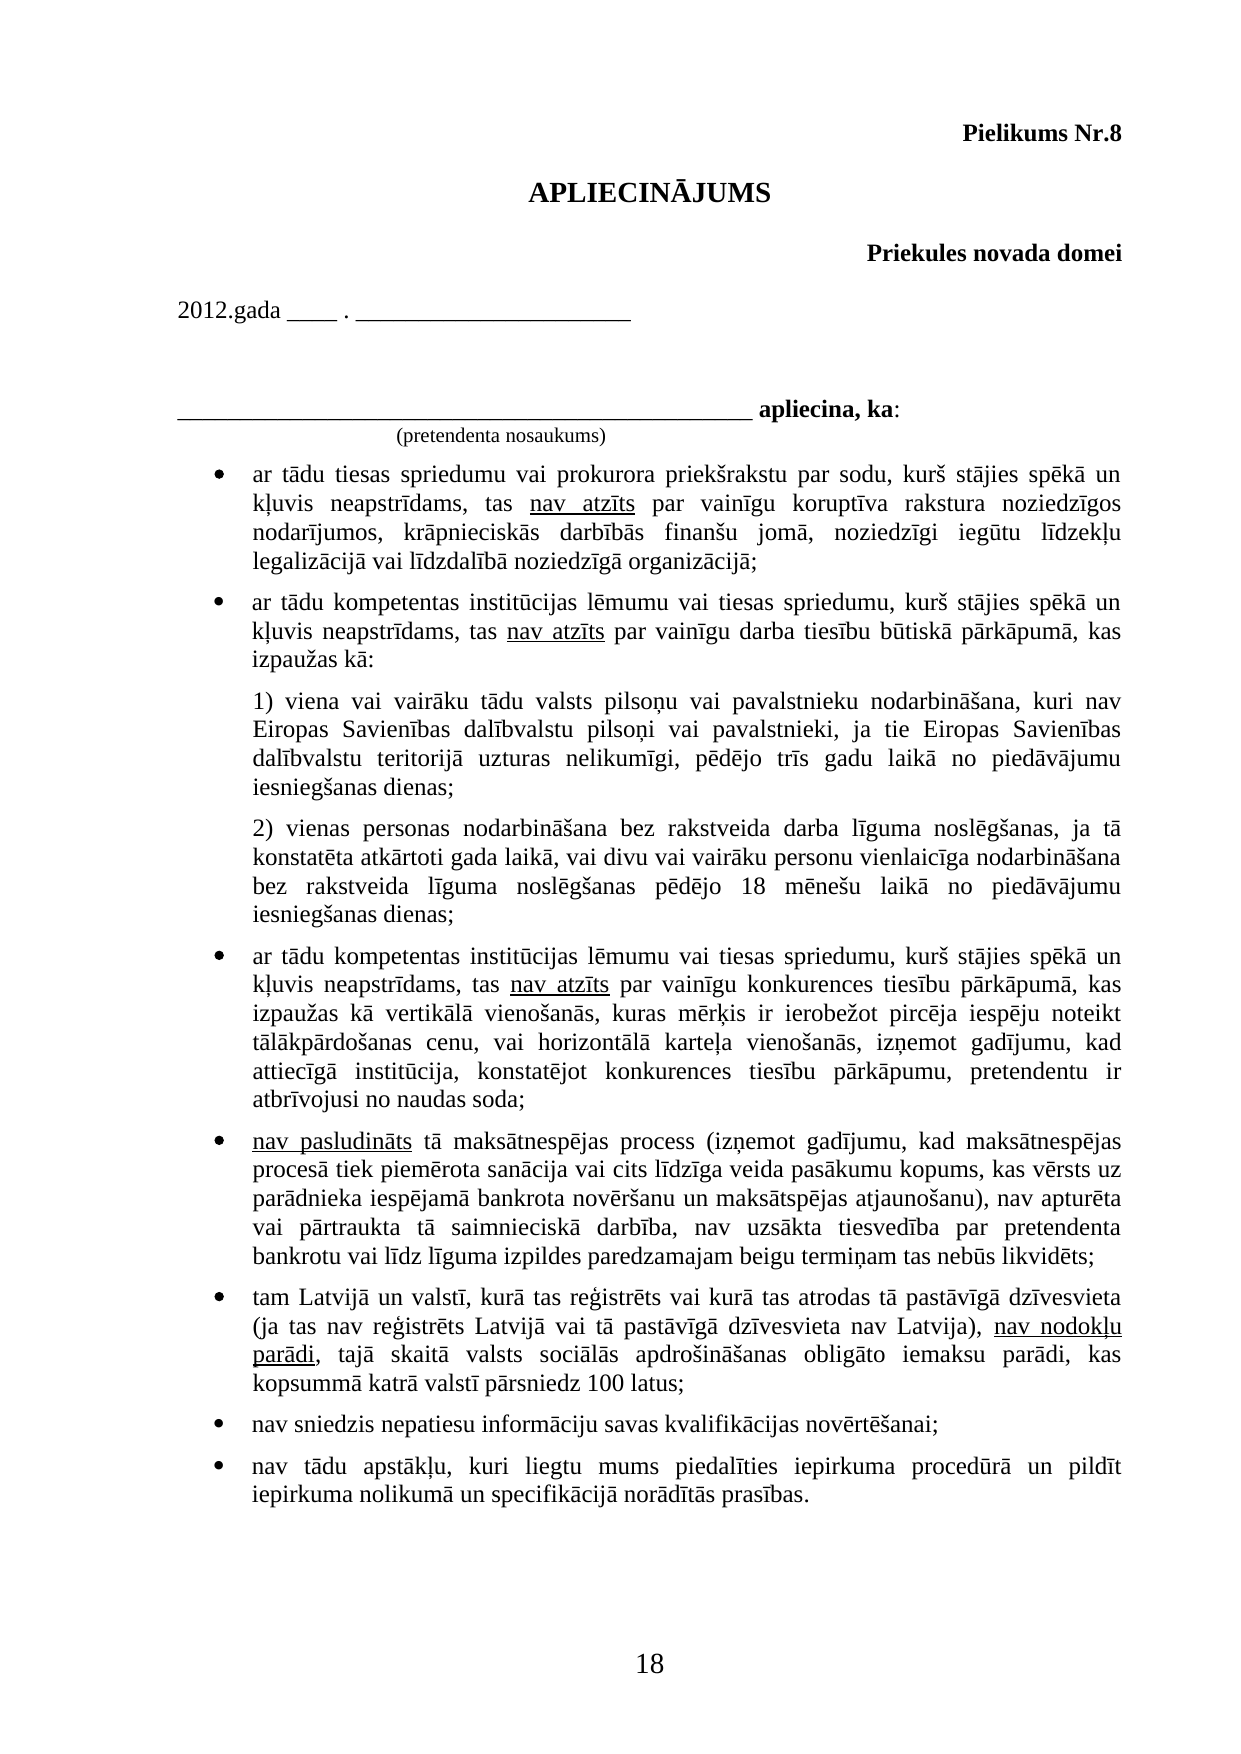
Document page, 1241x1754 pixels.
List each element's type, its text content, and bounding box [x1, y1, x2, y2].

text 2) vienas personas nodarbināšana bez rakstveida darba līguma noslēgšanas, ja tā konstatēta atkārtoti gada laikā, vai divu vai vairāku personu vienlaicīga nodarbināšana bez rakstveida līguma noslēgšanas pēdējo 18 mēnešu laikā no piedāvājumu iesniegšanas dienas; [252, 813, 1122, 928]
text APLIECINĀJUMS [177, 176, 1122, 209]
list ar tādu kompetentas institūcijas lēmumu vai tiesas spriedumu, kurš stājies spēkā un kļuvis neapstrīdams, tas nav atzīts par vainīgu konkurences tiesību pārkāpumā, kas izpaužas kā vertikālā vienošanās, kuras mērķis ir ierobežot pircēja iespēju noteikt tālākpārdošanas cenu, vai horizontālā karteļa vienošanās, izņemot gadījumu, kad attiecīgā institūcija, konstatējot konkurences tiesību pārkāpumu, pretendentu ir atbrīvojusi no naudas soda; [215, 941, 1122, 1113]
text (pretendenta nosaukums) [177, 423, 1122, 447]
list nav sniedzis nepatiesu informāciju savas kvalifikācijas novērtēšanai; [214, 1409, 1122, 1438]
text Priekules novada domei [177, 238, 1122, 267]
list ar tādu kompetentas institūcijas lēmumu vai tiesas spriedumu, kurš stājies spēkā un kļuvis neapstrīdams, tas nav atzīts par vainīgu darba tiesību būtiskā pārkāpumā, kas izpaužas kā: [214, 587, 1122, 673]
text Pielikums Nr.8 [177, 118, 1122, 147]
list ar tādu tiesas spriedumu vai prokurora priekšrakstu par sodu, kurš stājies spēkā un kļuvis neapstrīdams, tas nav atzīts par vainīgu koruptīva rakstura noziedzīgos nodarījumos, krāpnieciskās darbībās finanšu jomā, noziedzīgi iegūtu līdzekļu legalizācijā vai līdzdalībā noziedzīgā organizācijā; [215, 459, 1122, 574]
text 1) viena vai vairāku tādu valsts pilsoņu vai pavalstnieku nodarbināšana, kuri nav Eiropas Savienības dalībvalstu pilsoņi vai pavalstnieki, ja tie Eiropas Savienības dalībvalstu teritorijā uzturas nelikumīgi, pēdējo trīs gadu laikā no piedāvājumu iesniegšanas dienas; [252, 686, 1122, 801]
list nav tādu apstākļu, kuri liegtu mums piedalīties iepirkuma procedūrā un pildīt iepirkuma nolikumā un specifikācijā norādītās prasības. [214, 1451, 1122, 1508]
text 2012.gada ____ . ______________________ [177, 295, 1122, 324]
list tam Latvijā un valstī, kurā tas reģistrēts vai kurā tas atrodas tā pastāvīgā dzīvesvieta (ja tas nav reģistrēts Latvijā vai tā pastāvīgā dzīvesvieta nav Latvija), nav nodokļu parādi, tajā skaitā valsts sociālās apdrošināšanas obligāto iemaksu parādi, kas kopsummā katrā valstī pārsniedz 100 latus; [215, 1282, 1122, 1397]
list nav pasludināts tā maksātnespējas process (izņemot gadījumu, kad maksātnespējas procesā tiek piemērota sanācija vai cits līdzīga veida pasākumu kopums, kas vērsts uz parādnieka iespējamā bankrota novēršanu un maksātspējas atjaunošanu), nav apturēta vai pārtraukta tā saimnieciskā darbība, nav uzsākta tiesvedība par pretendenta bankrotu vai līdz līguma izpildes paredzamajam beigu termiņam tas nebūs likvidēts; [215, 1126, 1122, 1269]
text ______________________________________________ apliecina, ka: [177, 394, 1122, 423]
